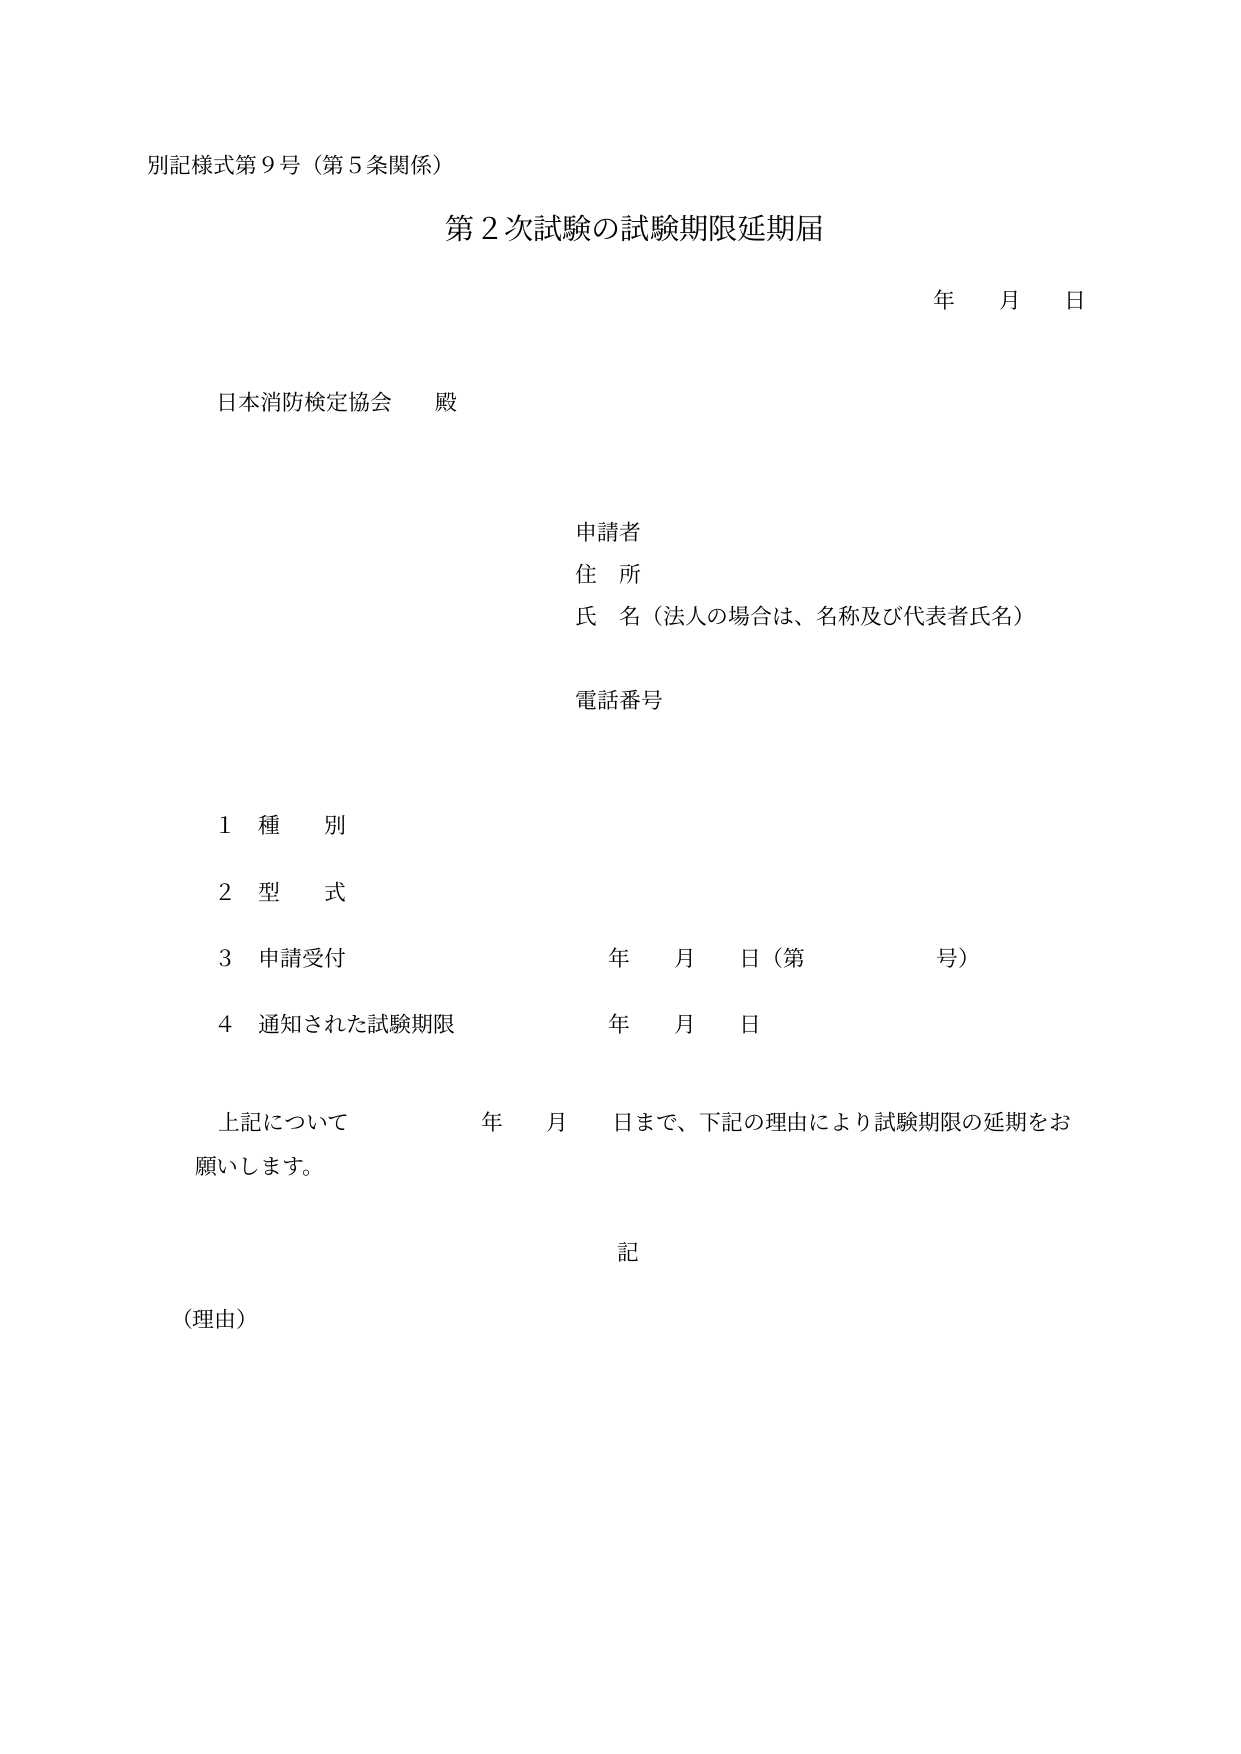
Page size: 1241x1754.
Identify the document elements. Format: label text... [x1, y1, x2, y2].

table_header 第２次試験の試験期限延期届 年 月 日 日本消防検定協会 殿 申請者 住 所 氏 名（法人の場合は、名称及び代表者氏名） 電話番号 １ 種 別 ２ 型 式 ３ 申請受付 年 月 日（第 号） ４ 通知された試験期限 年 月 日 上記について 年 月 日まで、下記の理由により試験期限の延期をお願いします。 記 （理由） [165, 182, 1092, 1514]
text 別記様式第９号（第５条関係） [148, 148, 1092, 179]
